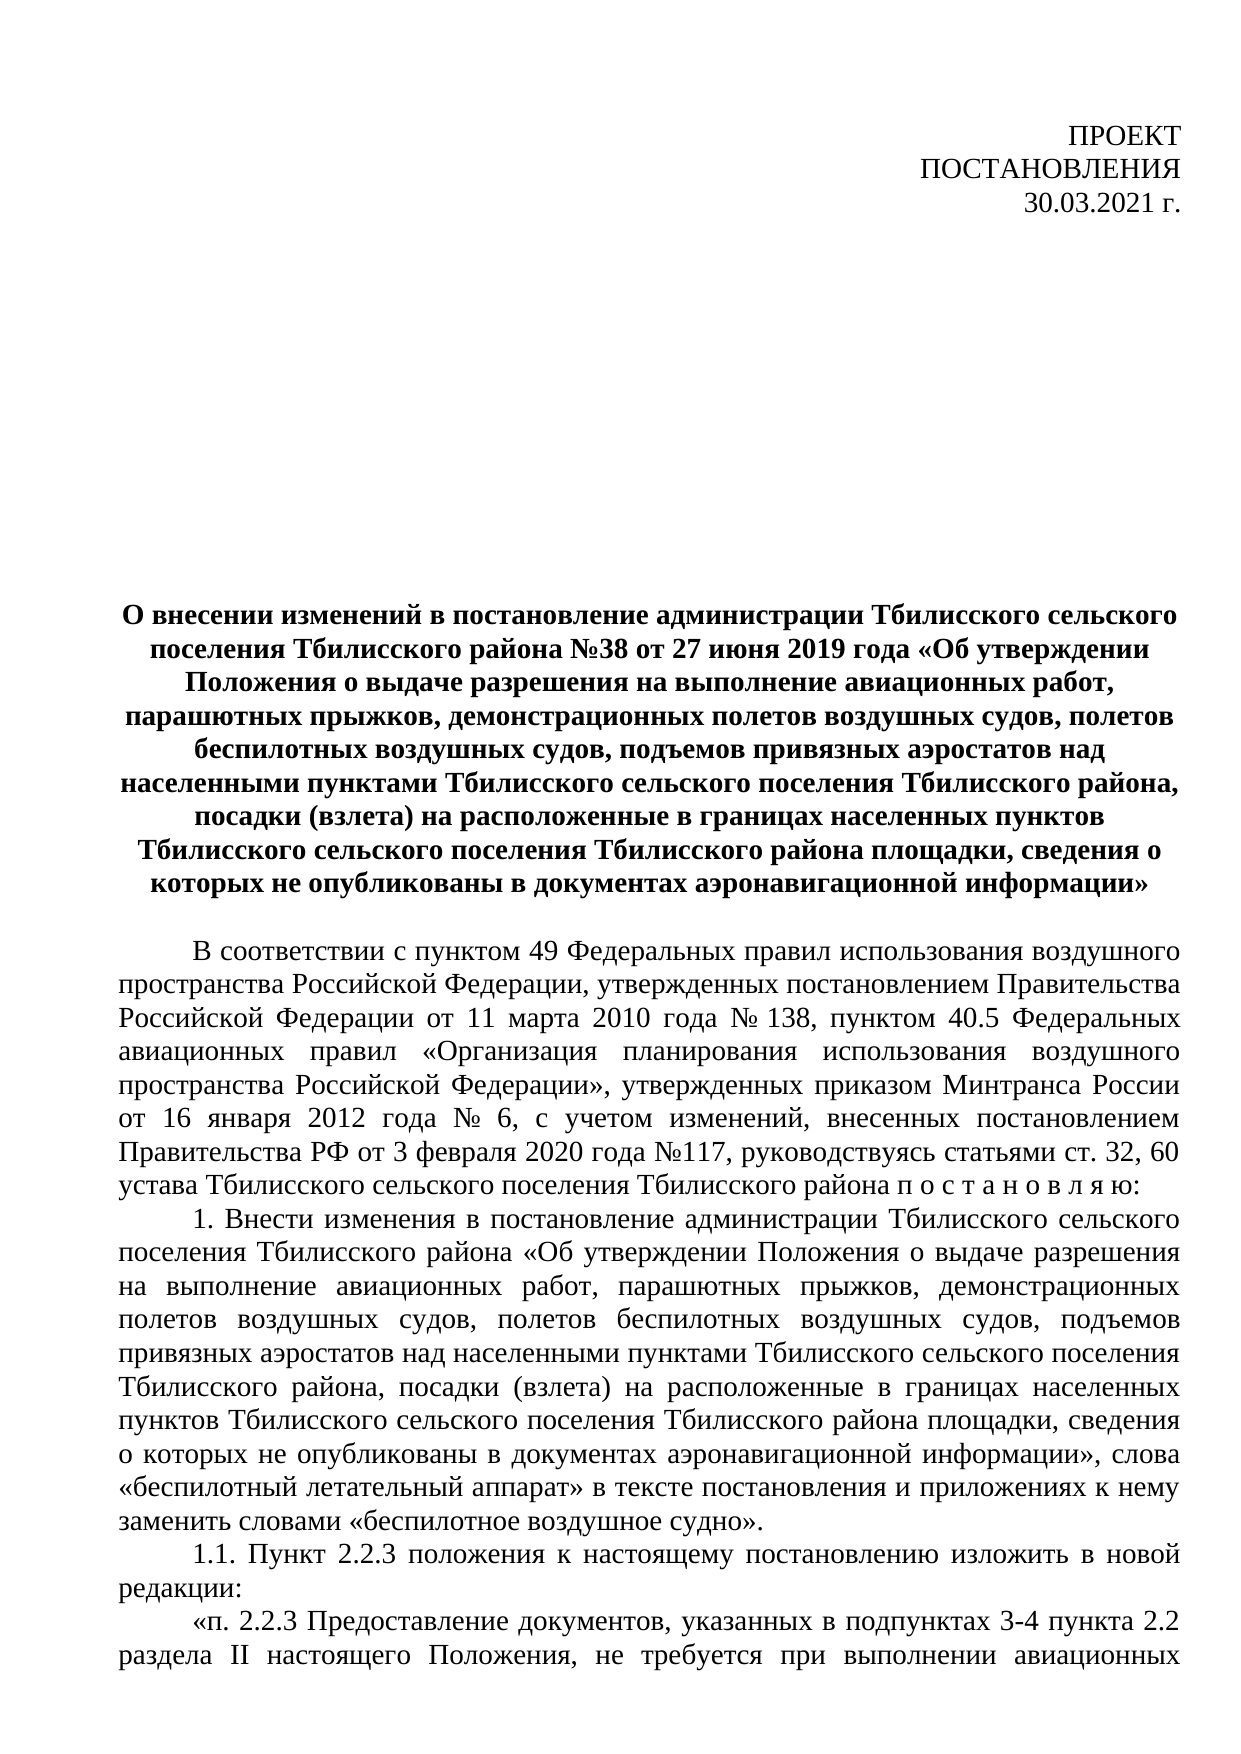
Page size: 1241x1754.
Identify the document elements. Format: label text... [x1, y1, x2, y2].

text О внесении изменений в постановление администрации Тбилисского сельского поселения Тбилисского района №38 от 27 июня 2019 года «Об утверждении Положения о выдаче разрешения на выполнение авиационных работ, парашютных прыжков, демонстрационных полетов воздушных судов, полетов беспилотных воздушных судов, подъемов привязных аэростатов над населенными пунктами Тбилисского сельского поселения Тбилисского района, посадки (взлета) на расположенные в границах населенных пунктов Тбилисского сельского поселения Тбилисского района площадки, сведения о которых не опубликованы в документах аэронавигационной информации» [118, 597, 1181, 899]
text 30.03.2021 г. [118, 185, 1181, 219]
text ПРОЕКТ [118, 118, 1181, 152]
text 1.1. Пункт 2.2.3 положения к настоящему постановлению изложить в новой редакции: [118, 1536, 1181, 1603]
text 1. Внести изменения в постановление администрации Тбилисского сельского поселения Тбилисского района «Об утверждении Положения о выдаче разрешения на выполнение авиационных работ, парашютных прыжков, демонстрационных полетов воздушных судов, полетов беспилотных воздушных судов, подъемов привязных аэростатов над населенными пунктами Тбилисского сельского поселения Тбилисского района, посадки (взлета) на расположенные в границах населенных пунктов Тбилисского сельского поселения Тбилисского района площадки, сведения о которых не опубликованы в документах аэронавигационной информации», слова «беспилотный летательный аппарат» в тексте постановления и приложениях к нему заменить словами «беспилотное воздушное судно». [118, 1201, 1181, 1536]
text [118, 1603, 1181, 1671]
text В соответствии с пунктом 49 Федеральных правил использования воздушного пространства Российской Федерации, утвержденных постановлением Правительства Российской Федерации от 11 марта 2010 года № 138, пунктом 40.5 Федеральных авиационных правил «Организация планирования использования воздушного пространства Российской Федерации», утвержденных приказом Минтранса России от 16 января 2012 года № 6, с учетом изменений, внесенных постановлением Правительства РФ от 3 февраля 2020 года №117, руководствуясь статьями ст. 32, 60 устава Тбилисского сельского поселения Тбилисского района п о с т а н о в л я ю: [118, 933, 1181, 1201]
text ПОСТАНОВЛЕНИЯ [118, 152, 1181, 185]
